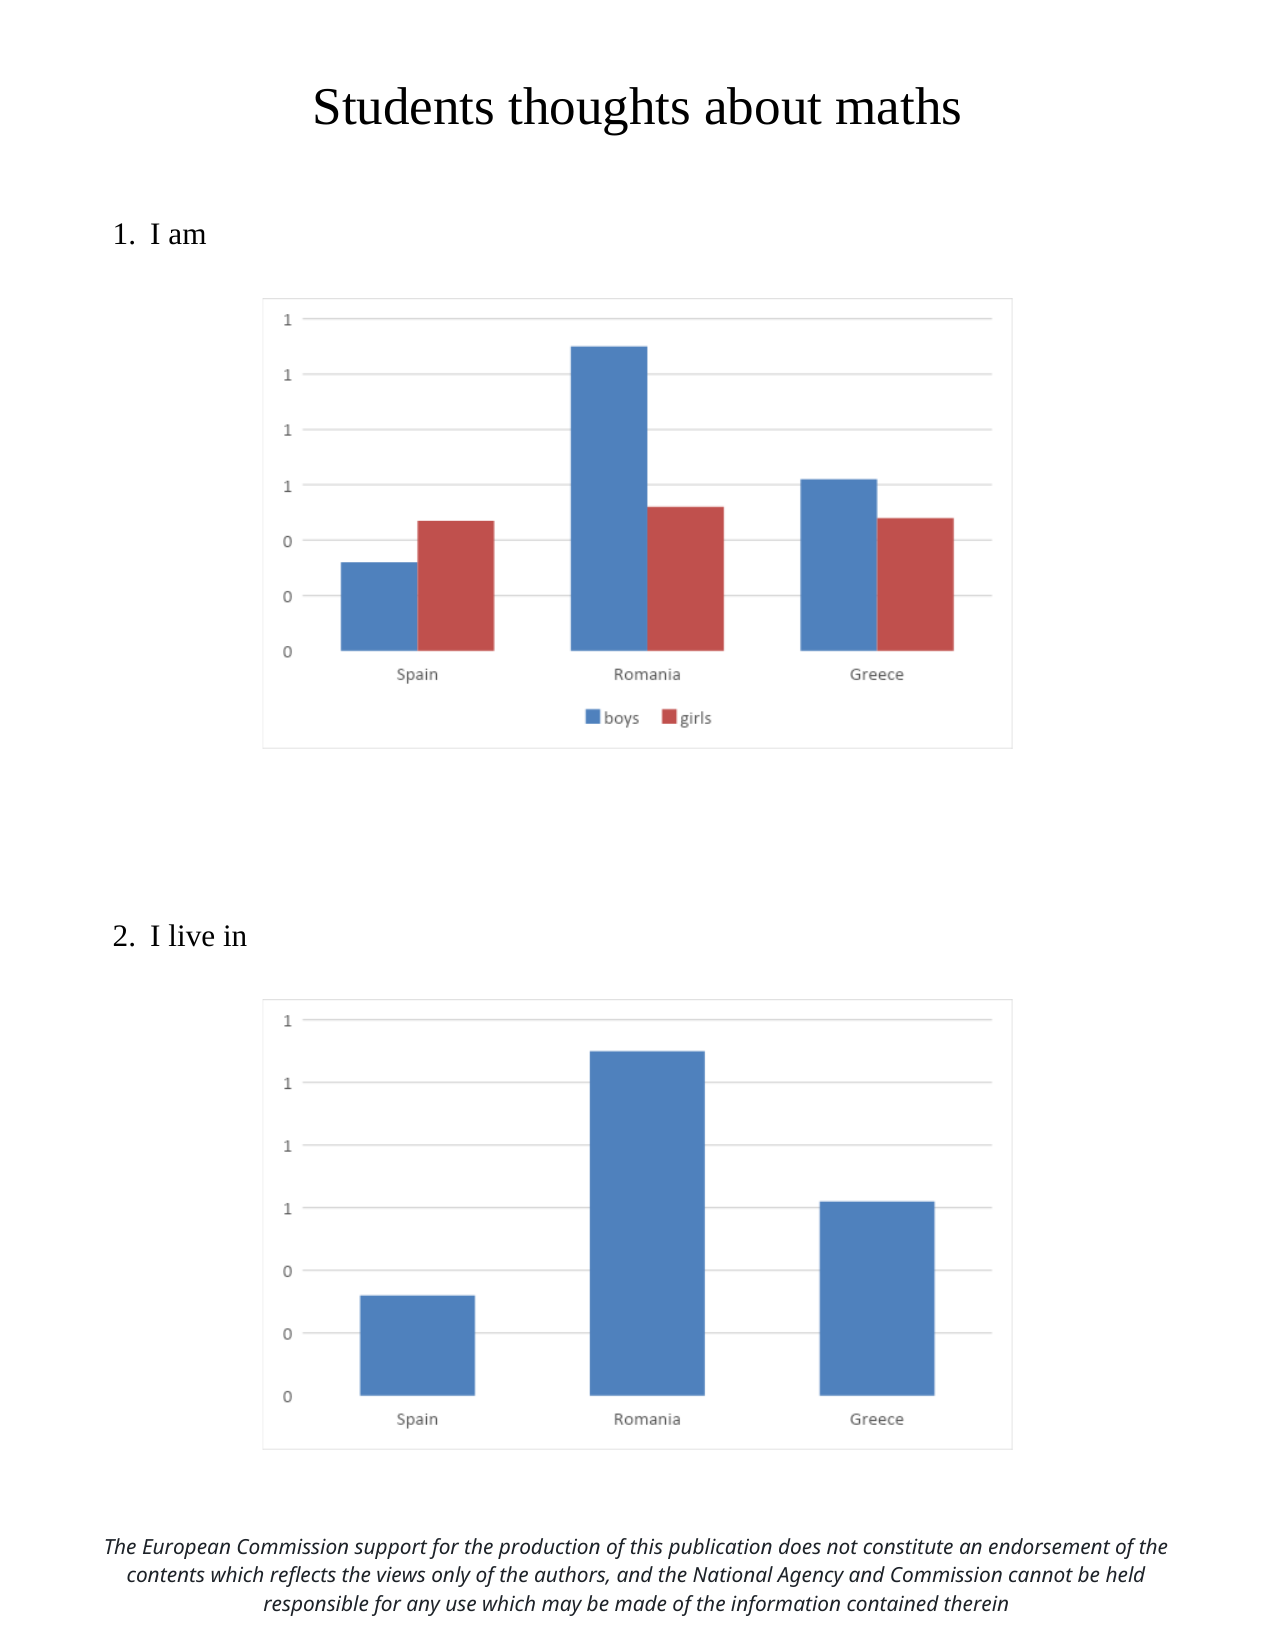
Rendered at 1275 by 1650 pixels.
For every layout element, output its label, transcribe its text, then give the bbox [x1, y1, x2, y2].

picture [262, 999, 1013, 1450]
text Students thoughts about maths [75, 75, 1200, 136]
list I am [112, 216, 1200, 252]
list I live in [112, 917, 1200, 953]
picture [262, 298, 1013, 749]
